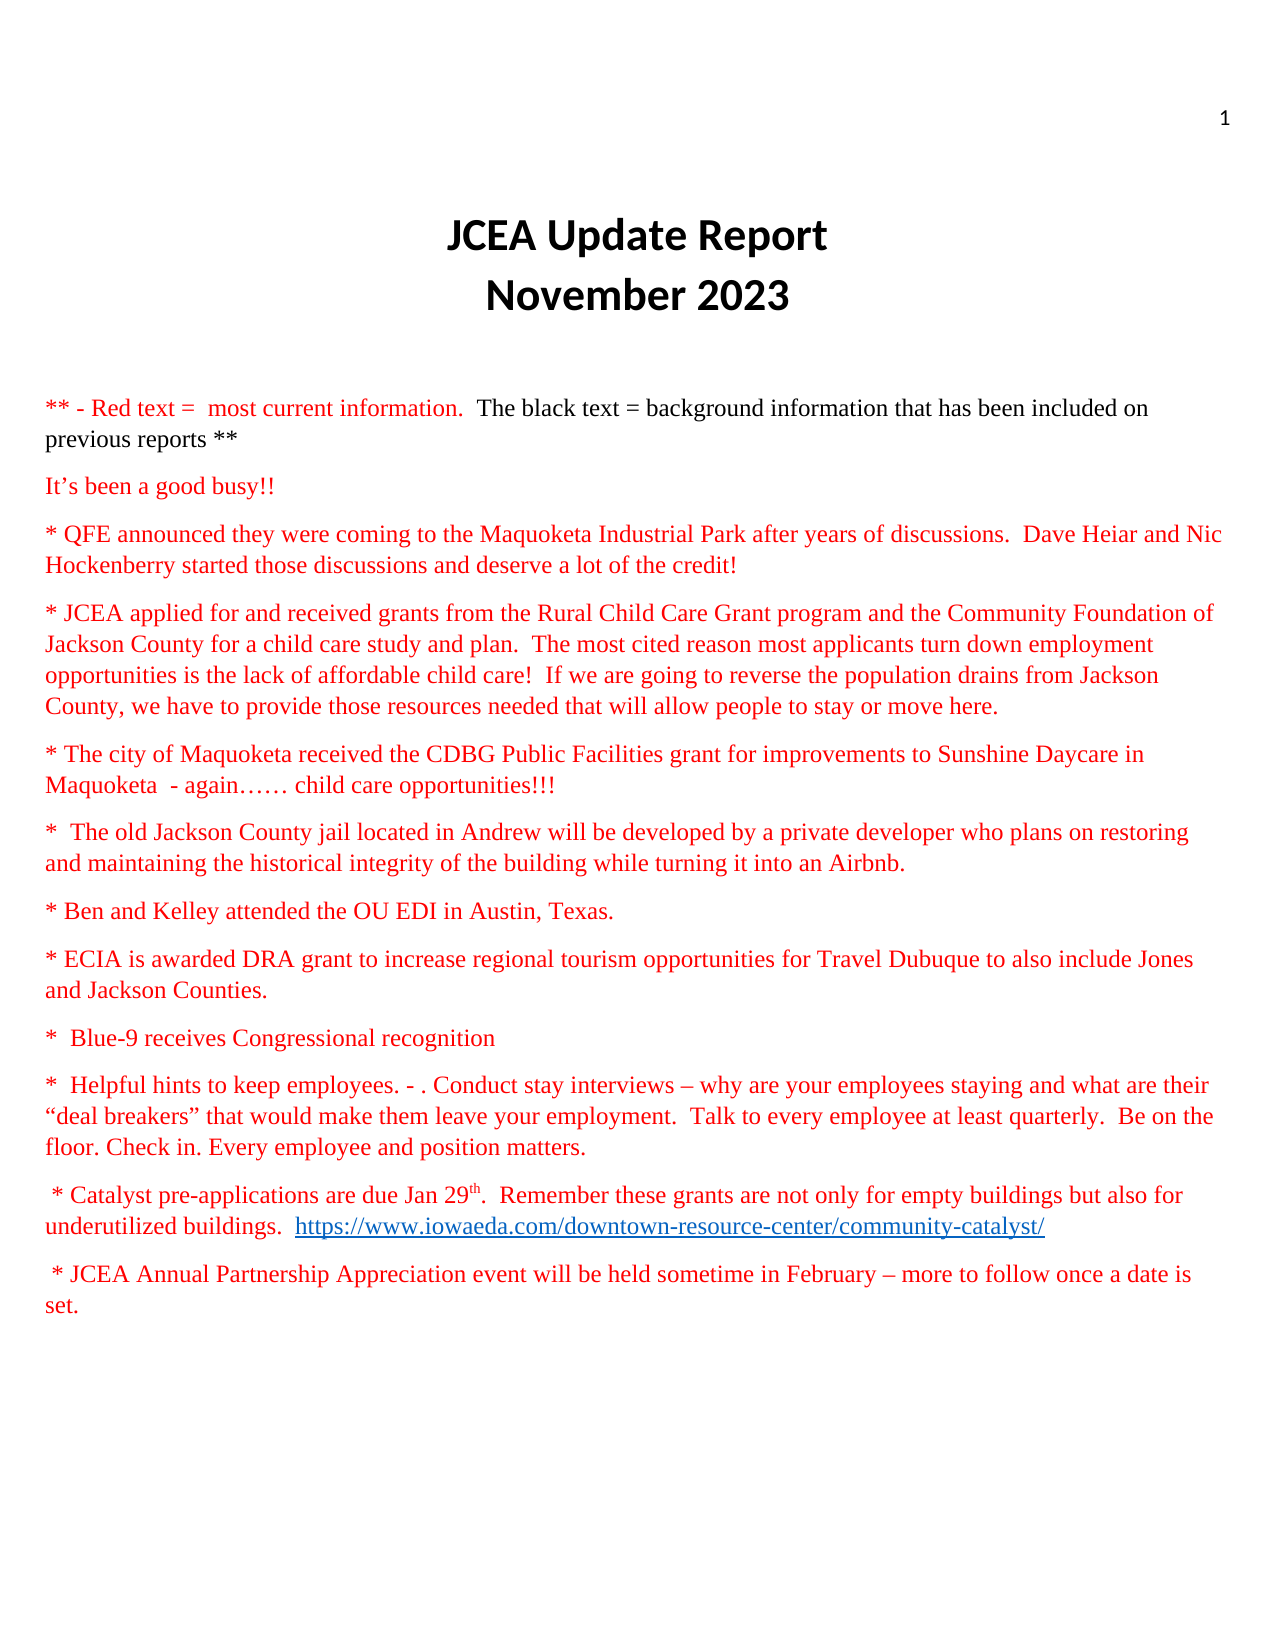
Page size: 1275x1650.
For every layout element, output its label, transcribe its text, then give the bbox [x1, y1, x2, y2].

text * Helpful hints to keep employees. - . Conduct stay interviews – why are your employees staying and what are their “deal breakers” that would make them leave your employment. Talk to every employee at least quarterly. Be on the floor. Check in. Every employee and position matters. [45, 1070, 1230, 1161]
text * Ben and Kelley attended the OU EDI in Austin, Texas. [45, 896, 1230, 925]
text * The old Jackson County jail located in Andrew will be developed by a private developer who plans on restoring and maintaining the historical integrity of the building while turning it into an Airbnb. [45, 817, 1230, 877]
text ** - Red text = most current information. The black text = background information that has been included on previous reports ** [45, 393, 1230, 452]
text * QFE announced they were coming to the Maquoketa Industrial Park after years of discussions. Dave Heiar and Nic Hockenberry started those discussions and deserve a lot of the credit! [45, 519, 1230, 579]
text JCEA Update Report [45, 206, 1230, 262]
text * Catalyst pre-applications are due Jan 29th. Remember these grants are not only for empty buildings but also for underutilized buildings. https://www.iowaeda.com/downtown-resource-center/community-catalyst/ [45, 1180, 1230, 1240]
text * JCEA applied for and received grants from the Rural Child Care Grant program and the Community Foundation of Jackson County for a child care study and plan. The most cited reason most applicants turn down employment opportunities is the lack of affordable child care! If we are going to reverse the population drains from Jackson County, we have to provide those resources needed that will allow people to stay or move here. [45, 598, 1230, 720]
text * The city of Maquoketa received the CDBG Public Facilities grant for improvements to Sunshine Daycare in Maquoketa - again…… child care opportunities!!! [45, 739, 1230, 798]
text * JCEA Annual Partnership Appreciation event will be held sometime in February – more to follow once a date is set. [45, 1259, 1230, 1319]
text * Blue-9 receives Congressional recognition [45, 1023, 1230, 1051]
text It’s been a good busy!! [45, 471, 1230, 500]
text November 2023 [45, 266, 1230, 322]
text * ECIA is awarded DRA grant to increase regional tourism opportunities for Travel Dubuque to also include Jones and Jackson Counties. [45, 944, 1230, 1004]
